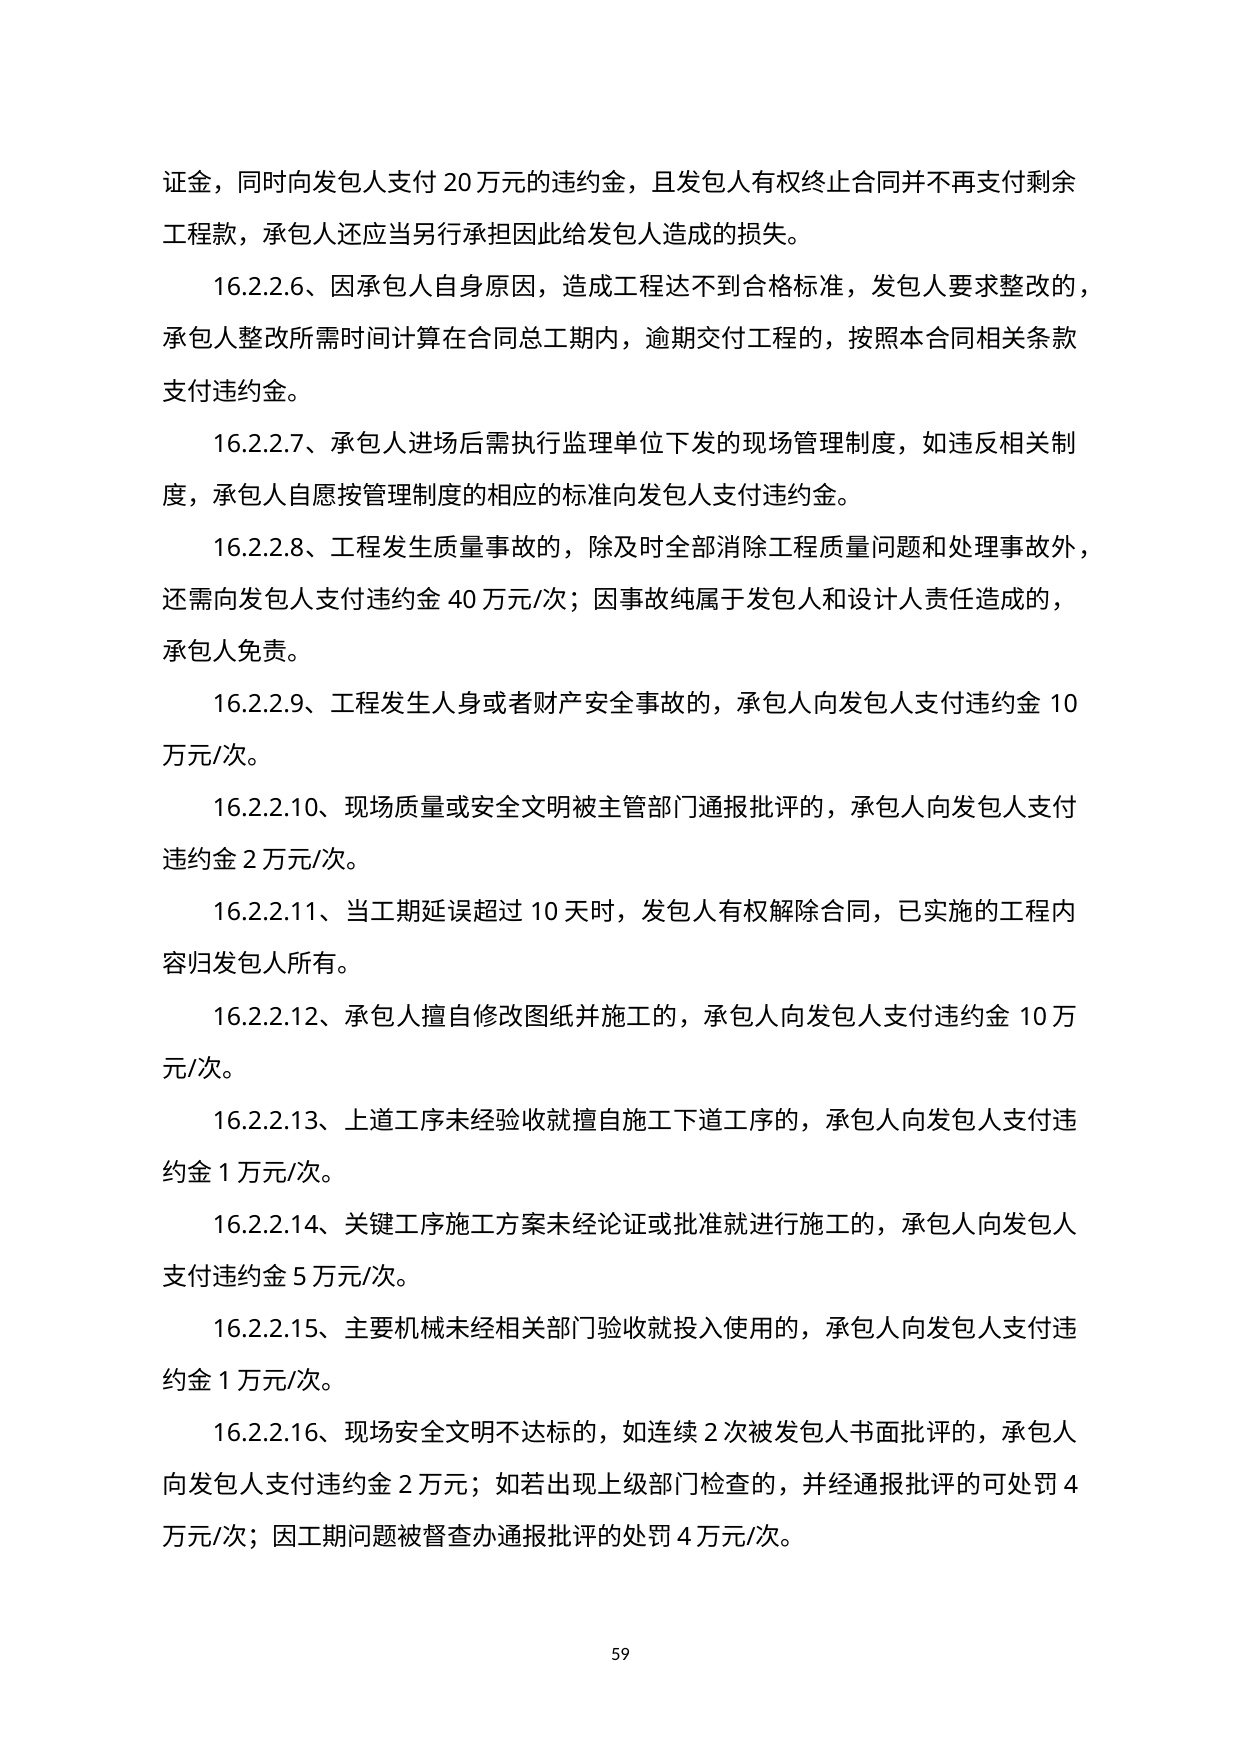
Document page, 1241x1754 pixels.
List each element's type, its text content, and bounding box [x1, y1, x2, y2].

text 16.2.2.11、当工期延误超过10天时，发包人有权解除合同，已实施的工程内容归发包人所有。 [162, 879, 1078, 983]
text 16.2.2.10、现场质量或安全文明被主管部门通报批评的，承包人向发包人支付违约金2万元/次。 [162, 775, 1078, 879]
text 16.2.2.7、承包人进场后需执行监理单位下发的现场管理制度，如违反相关制度，承包人自愿按管理制度的相应的标准向发包人支付违约金。 [162, 410, 1078, 514]
text 16.2.2.15、主要机械未经相关部门验收就投入使用的，承包人向发包人支付违约金1万元/次。 [162, 1296, 1078, 1400]
text 16.2.2.16、现场安全文明不达标的，如连续2次被发包人书面批评的，承包人向发包人支付违约金2万元；如若出现上级部门检查的，并经通报批评的可处罚4万元/次；因工期问题被督查办通报批评的处罚4万元/次。 [162, 1400, 1078, 1556]
text 16.2.2.14、关键工序施工方案未经论证或批准就进行施工的，承包人向发包人支付违约金5万元/次。 [162, 1192, 1078, 1296]
text 16.2.2.8、工程发生质量事故的，除及时全部消除工程质量问题和处理事故外，还需向发包人支付违约金40万元/次；因事故纯属于发包人和设计人责任造成的，承包人免责。 [162, 514, 1078, 671]
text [162, 150, 1078, 254]
text 16.2.2.13、上道工序未经验收就擅自施工下道工序的，承包人向发包人支付违约金1万元/次。 [162, 1087, 1078, 1192]
text 16.2.2.9、工程发生人身或者财产安全事故的，承包人向发包人支付违约金10万元/次。 [162, 671, 1078, 775]
text 16.2.2.6、因承包人自身原因，造成工程达不到合格标准，发包人要求整改的，承包人整改所需时间计算在合同总工期内，逾期交付工程的，按照本合同相关条款支付违约金。 [162, 254, 1078, 410]
text 16.2.2.12、承包人擅自修改图纸并施工的，承包人向发包人支付违约金10万元/次。 [162, 983, 1078, 1087]
